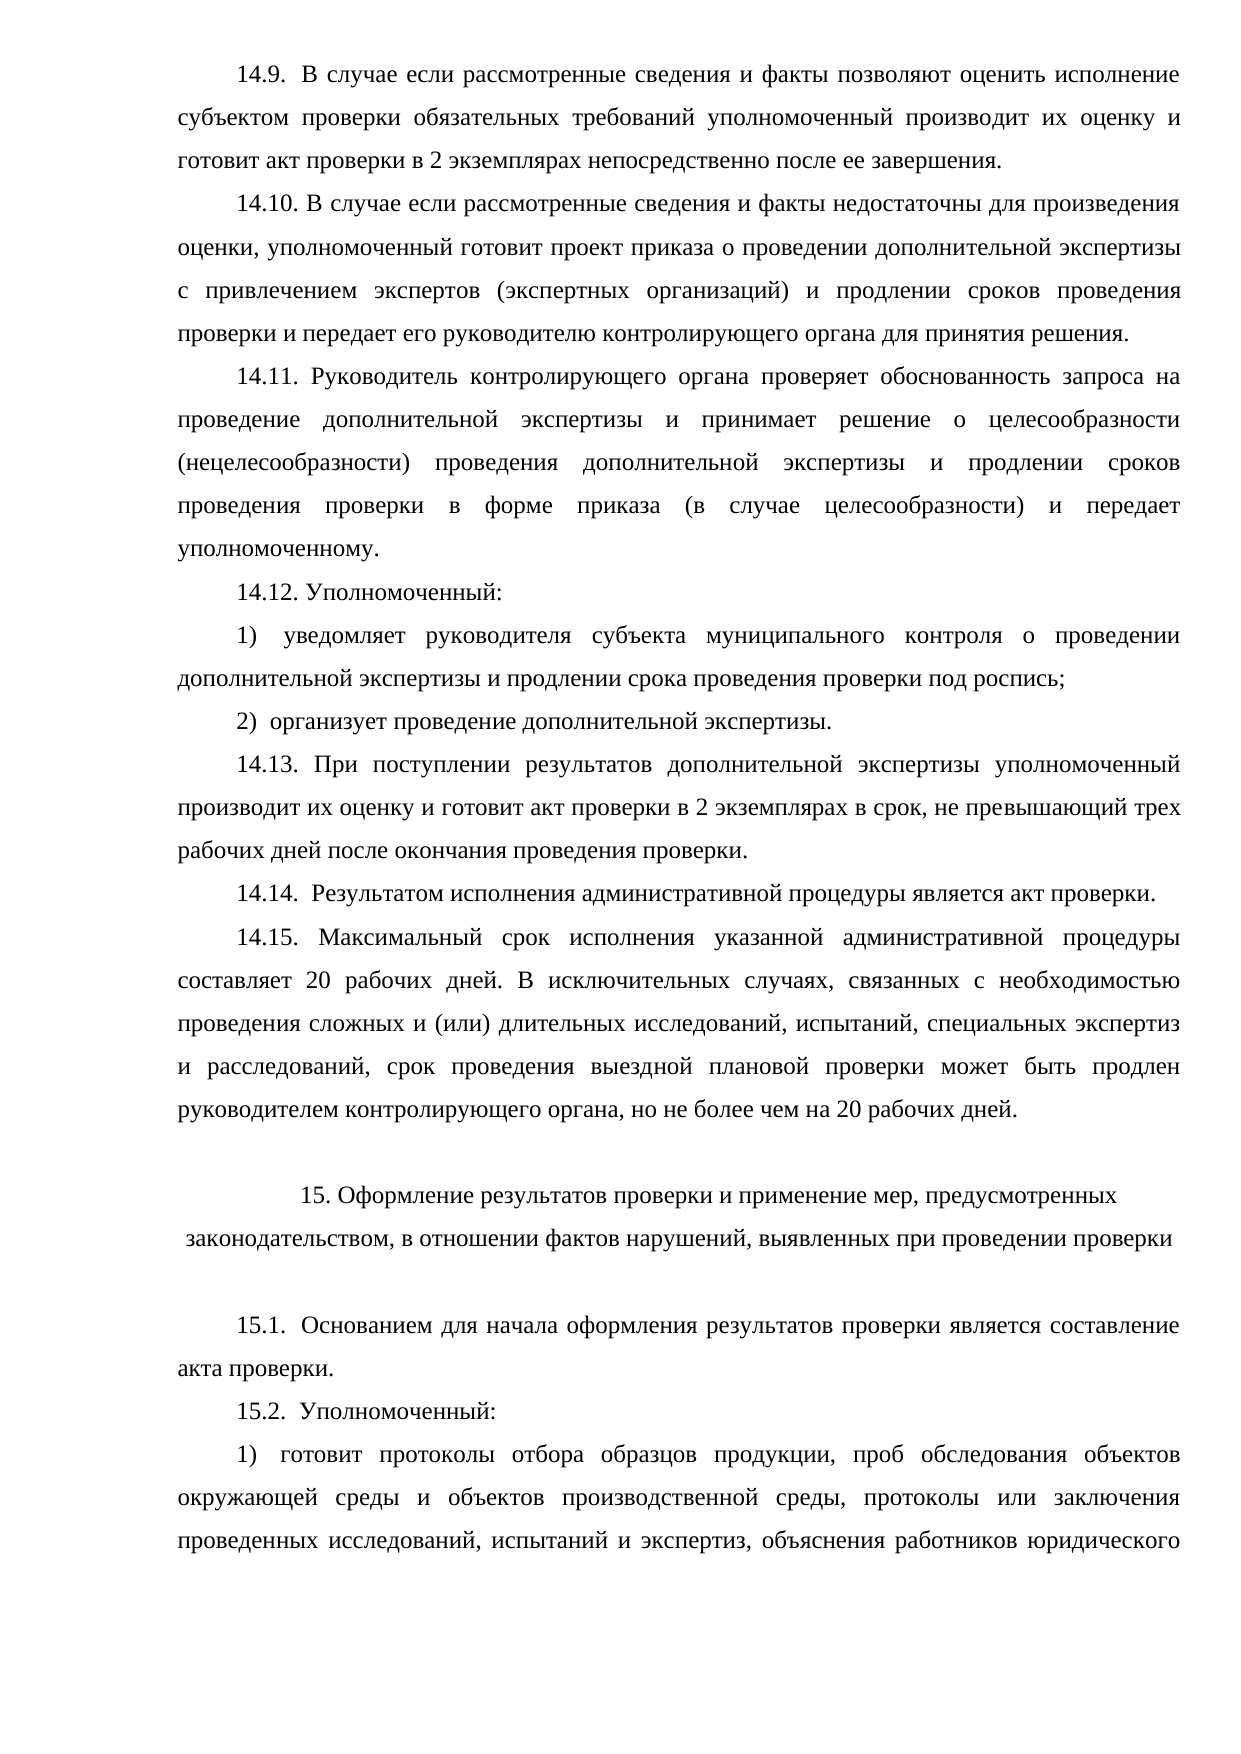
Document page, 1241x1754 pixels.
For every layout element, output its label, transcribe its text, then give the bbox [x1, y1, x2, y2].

text 14.14. Результатом исполнения административной процедуры является акт проверки. [177, 878, 1181, 907]
text 14.10. В случае если рассмотренные сведения и факты недостаточны для произведения оценки, уполномоченный готовит проект приказа о проведении дополнительной экспертизы с привлечением экспертов (экспертных организаций) и продлении сроков проведения проверки и передает его руководителю контролирующего органа для принятия решения. [177, 188, 1181, 347]
text 2) организует проведение дополнительной экспертизы. [177, 706, 1181, 735]
text 14.11. Руководитель контролирующего органа проверяет обоснованность запроса на проведение дополнительной экспертизы и принимает решение о целесообразности (нецелесообразности) проведения дополнительной экспертизы и продлении сроков проведения проверки в форме приказа (в случае целесообразности) и передает уполномоченному. [177, 361, 1181, 562]
text 14.15. Максимальный срок исполнения указанной административной процедуры составляет 20 рабочих дней. В исключительных случаях, связанных с необходимостью проведения сложных и (или) длительных исследований, испытаний, специальных экспертиз и расследований, срок проведения выездной плановой проверки может быть продлен руководителем контролирующего органа, но не более чем на 20 рабочих дней. [177, 922, 1181, 1123]
text 15.1. Основанием для начала оформления результатов проверки является составление акта проверки. [177, 1310, 1181, 1382]
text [177, 1439, 1181, 1554]
text 15. Оформление результатов проверки и применение мер, предусмотренных законодательством, в отношении фактов нарушений, выявленных при проведении проверки [177, 1180, 1181, 1252]
text 14.9. В случае если рассмотренные сведения и факты позволяют оценить исполнение субъектом проверки обязательных требований уполномоченный производит их оценку и готовит акт проверки в 2 экземплярах непосредственно после ее завершения. [177, 59, 1181, 174]
text 14.12. Уполномоченный: [177, 577, 1181, 605]
text 1) уведомляет руководителя субъекта муниципального контроля о проведении дополнительной экспертизы и продлении срока проведения проверки под роспись; [177, 620, 1181, 692]
text 15.2. Уполномоченный: [177, 1396, 1181, 1425]
text 14.13. При поступлении результатов дополнительной экспертизы уполномоченный производит их оценку и готовит акт проверки в 2 экземплярах в срок, не превышающий трех рабочих дней после окончания проведения проверки. [177, 749, 1181, 864]
